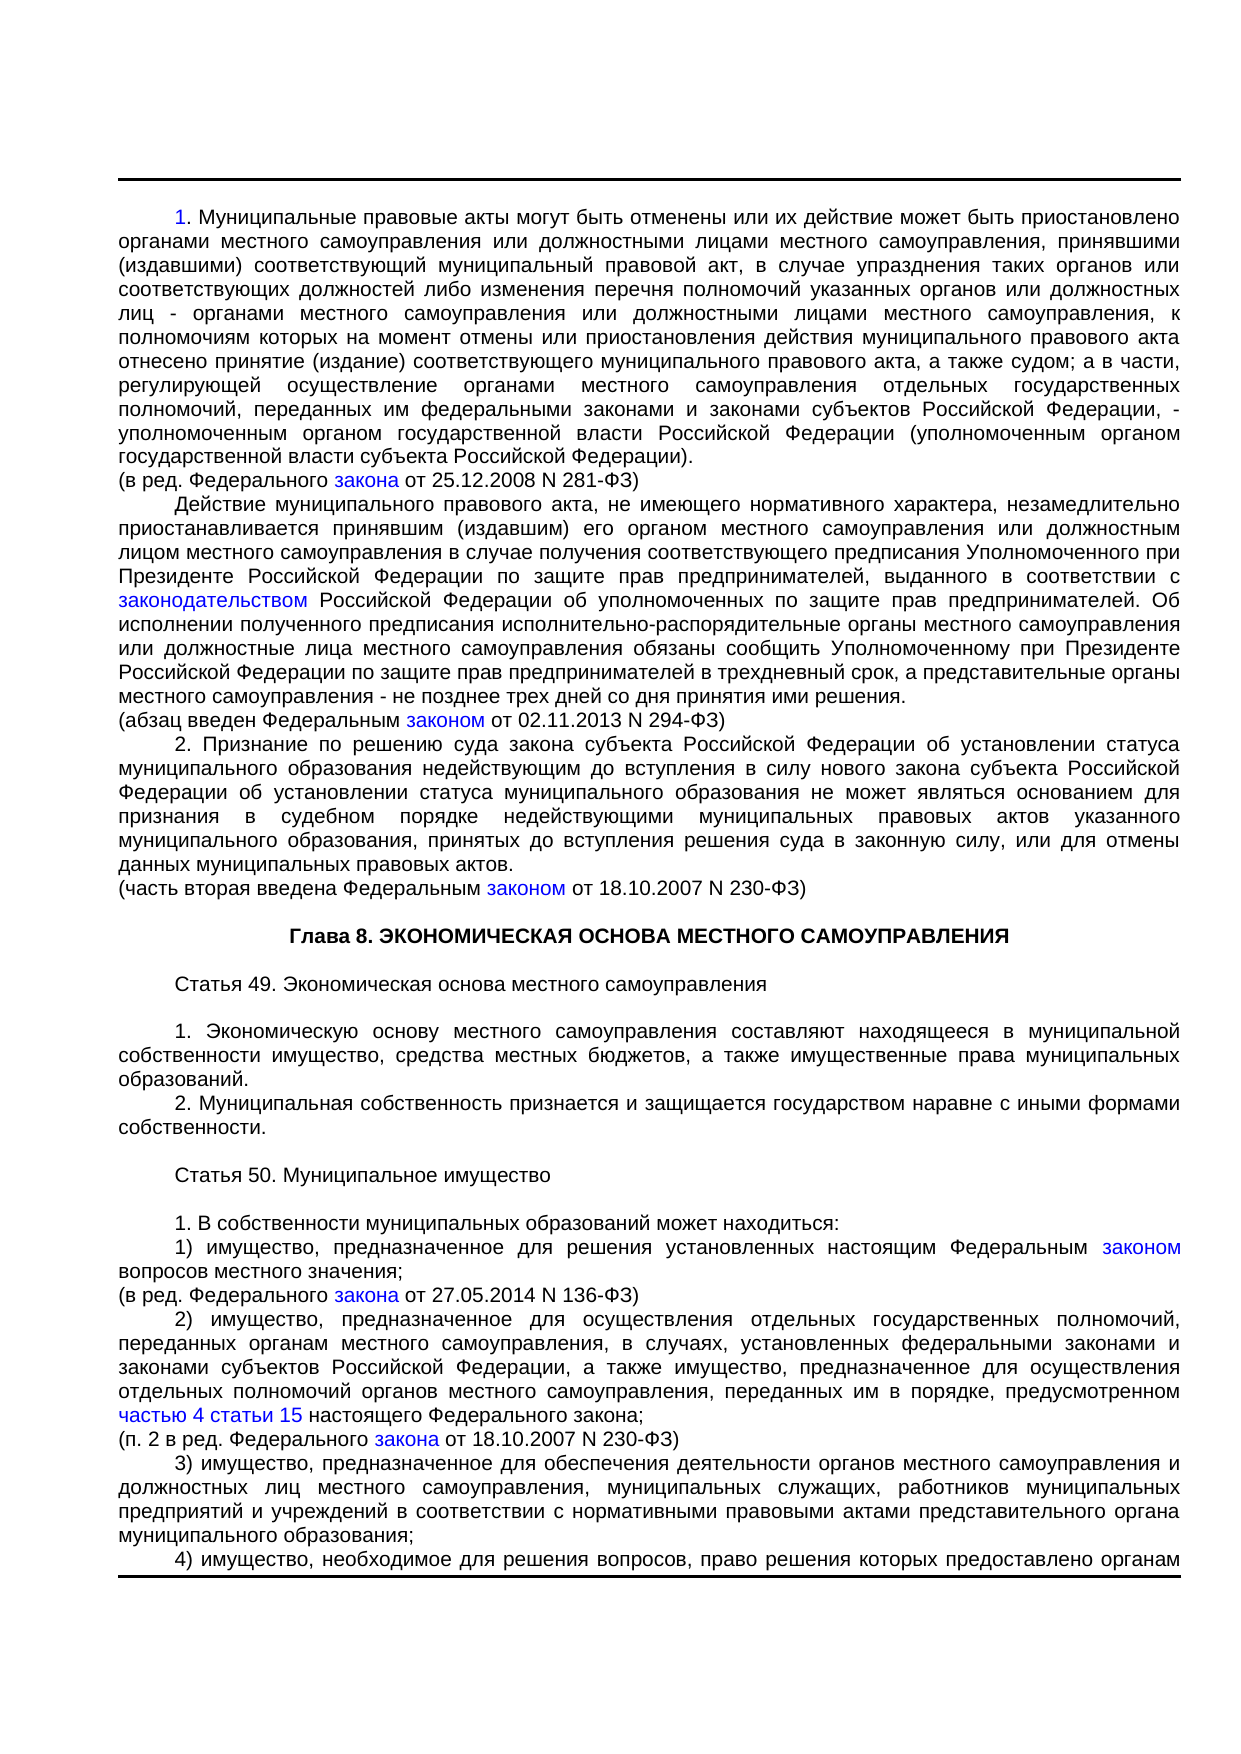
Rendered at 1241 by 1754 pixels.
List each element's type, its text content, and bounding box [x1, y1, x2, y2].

text 2) имущество, предназначенное для осуществления отдельных государственных полномочий, переданных органам местного самоуправления, в случаях, установленных федеральными законами и законами субъектов Российской Федерации, а также имущество, предназначенное для осуществления отдельных полномочий органов местного самоуправления, переданных им в порядке, предусмотренном частью 4 статьи 15 настоящего Федерального закона; [118, 1307, 1181, 1427]
text Статья 49. Экономическая основа местного самоуправления [118, 971, 1181, 995]
text (в ред. Федерального закона от 25.12.2008 N 281-ФЗ) [118, 468, 1181, 492]
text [118, 1546, 1181, 1570]
text 2. Признание по решению суда закона субъекта Российской Федерации об установлении статуса муниципального образования недействующим до вступления в силу нового закона субъекта Российской Федерации об установлении статуса муниципального образования не может являться основанием для признания в судебном порядке недействующими муниципальных правовых актов указанного муниципального образования, принятых до вступления решения суда в законную силу, или для отмены данных муниципальных правовых актов. [118, 732, 1181, 876]
text (в ред. Федерального закона от 27.05.2014 N 136-ФЗ) [118, 1283, 1181, 1307]
text 3) имущество, предназначенное для обеспечения деятельности органов местного самоуправления и должностных лиц местного самоуправления, муниципальных служащих, работников муниципальных предприятий и учреждений в соответствии с нормативными правовыми актами представительного органа муниципального образования; [118, 1451, 1181, 1546]
text 1. В собственности муниципальных образований может находиться: [118, 1211, 1181, 1235]
title Глава 8. ЭКОНОМИЧЕСКАЯ ОСНОВА МЕСТНОГО САМОУПРАВЛЕНИЯ [118, 923, 1181, 947]
text 1. Муниципальные правовые акты могут быть отменены или их действие может быть приостановлено органами местного самоуправления или должностными лицами местного самоуправления, принявшими (издавшими) соответствующий муниципальный правовой акт, в случае упразднения таких органов или соответствующих должностей либо изменения перечня полномочий указанных органов или должностных лиц - органами местного самоуправления или должностными лицами местного самоуправления, к полномочиям которых на момент отмены или приостановления действия муниципального правового акта отнесено принятие (издание) соответствующего муниципального правового акта, а также судом; а в части, регулирующей осуществление органами местного самоуправления отдельных государственных полномочий, переданных им федеральными законами и законами субъектов Российской Федерации, - уполномоченным органом государственной власти Российской Федерации (уполномоченным органом государственной власти субъекта Российской Федерации). [118, 205, 1181, 468]
text 1) имущество, предназначенное для решения установленных настоящим Федеральным законом вопросов местного значения; [118, 1235, 1181, 1283]
text (абзац введен Федеральным законом от 02.11.2013 N 294-ФЗ) [118, 708, 1181, 732]
text Действие муниципального правового акта, не имеющего нормативного характера, незамедлительно приостанавливается принявшим (издавшим) его органом местного самоуправления или должностным лицом местного самоуправления в случае получения соответствующего предписания Уполномоченного при Президенте Российской Федерации по защите прав предпринимателей, выданного в соответствии с законодательством Российской Федерации об уполномоченных по защите прав предпринимателей. Об исполнении полученного предписания исполнительно-распорядительные органы местного самоуправления или должностные лица местного самоуправления обязаны сообщить Уполномоченному при Президенте Российской Федерации по защите прав предпринимателей в трехдневный срок, а представительные органы местного самоуправления - не позднее трех дней со дня принятия ими решения. [118, 492, 1181, 708]
text Статья 50. Муниципальное имущество [118, 1163, 1181, 1187]
text (часть вторая введена Федеральным законом от 18.10.2007 N 230-ФЗ) [118, 876, 1181, 899]
text 2. Муниципальная собственность признается и защищается государством наравне с иными формами собственности. [118, 1091, 1181, 1139]
text 1. Экономическую основу местного самоуправления составляют находящееся в муниципальной собственности имущество, средства местных бюджетов, а также имущественные права муниципальных образований. [118, 1019, 1181, 1091]
text (п. 2 в ред. Федерального закона от 18.10.2007 N 230-ФЗ) [118, 1427, 1181, 1451]
